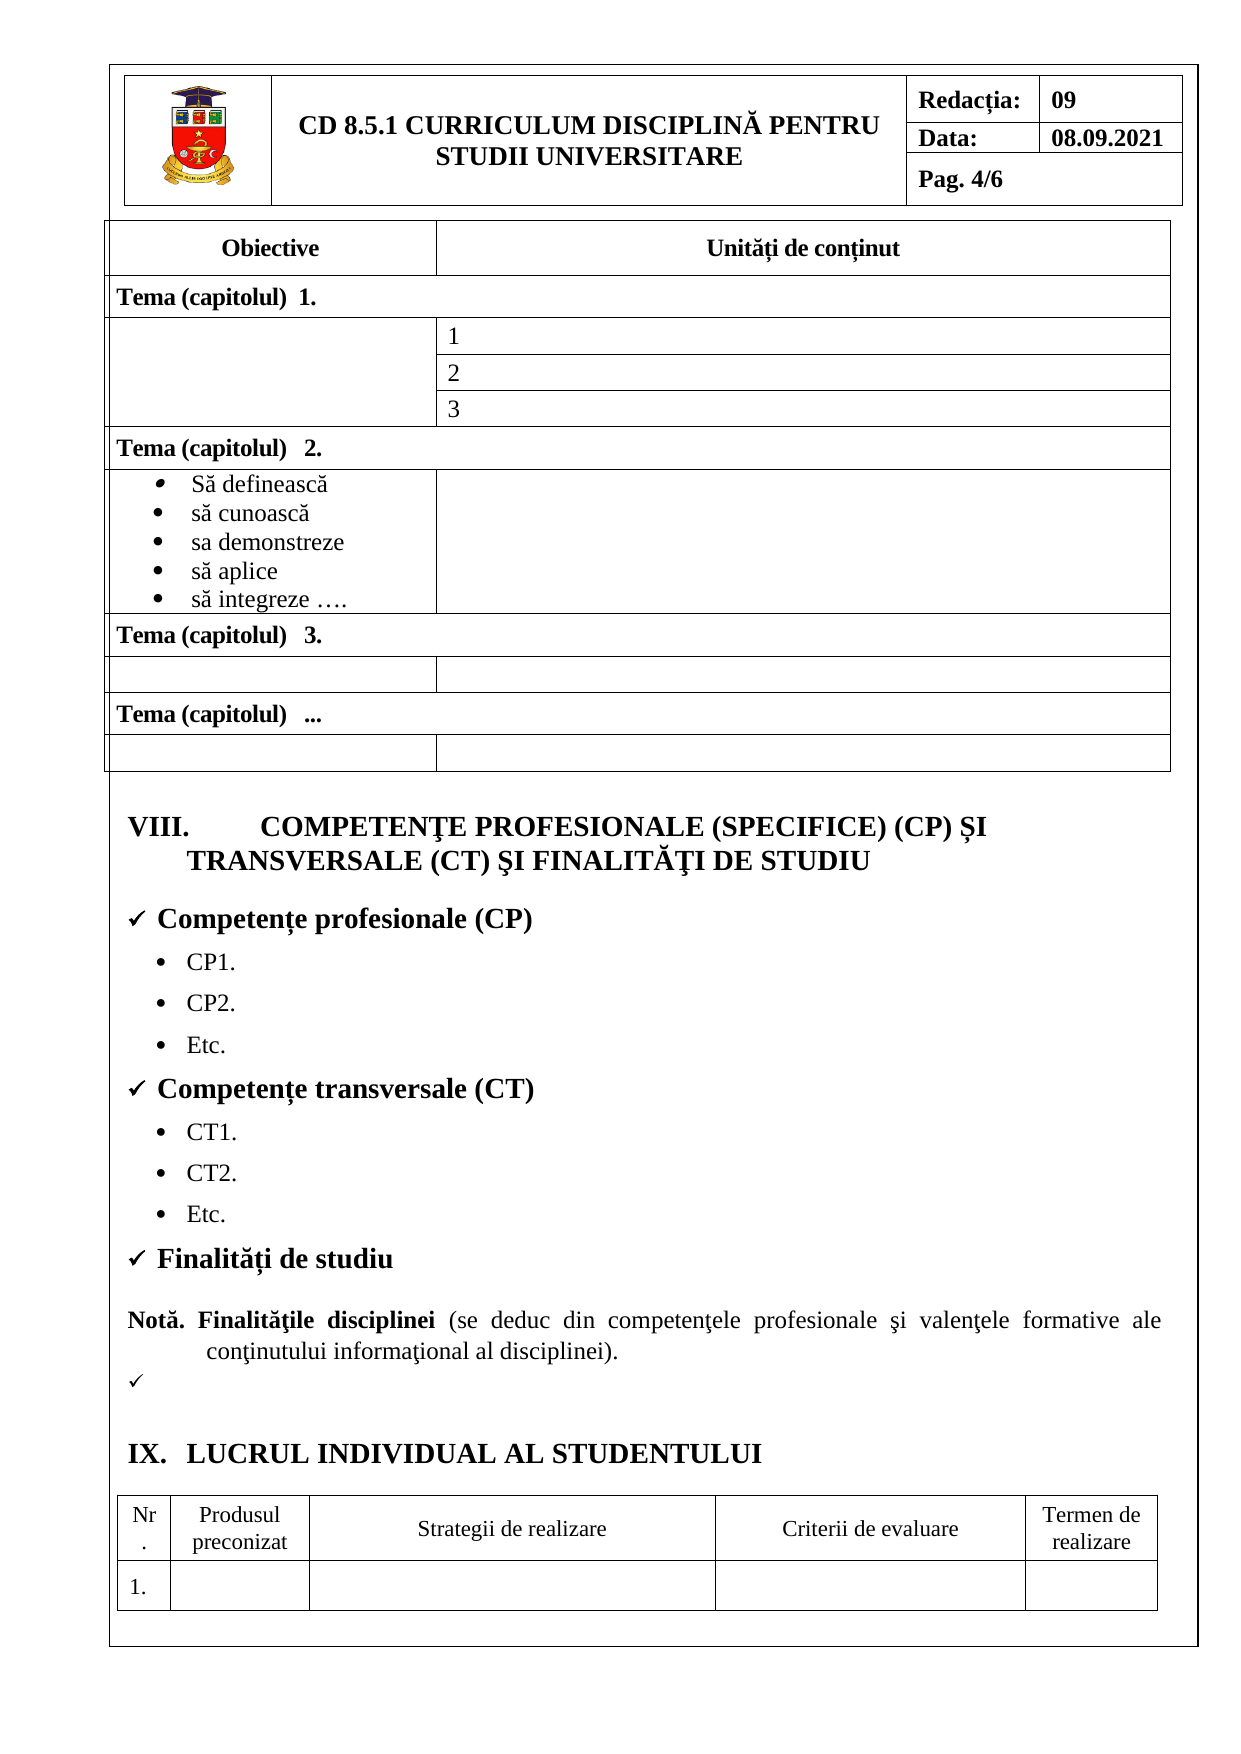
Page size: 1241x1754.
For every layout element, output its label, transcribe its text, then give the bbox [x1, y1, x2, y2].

list CT1. [157, 1117, 1162, 1146]
list CP1. [157, 947, 1162, 976]
table_cell [171, 1561, 309, 1610]
list CP2. [157, 988, 1162, 1017]
table_cell [716, 1561, 1025, 1610]
table_cell 1. [118, 1561, 170, 1610]
table_cell [437, 470, 1170, 613]
picture [151, 86, 247, 185]
table_header Produsul preconizat [171, 1496, 309, 1560]
table_cell [1026, 1561, 1157, 1610]
list CT2. [157, 1158, 1162, 1187]
list Competențe transversale (ct) [127, 1071, 1162, 1104]
list Finalități de studiu [127, 1241, 1162, 1274]
list COMPETENŢE PROFESIONALE (SPECIFICE) (CP) ȘI TRANSVERSALE (CT) ŞI FINALITĂŢI DE STUDIU [127, 809, 1162, 876]
table_cell Tema (capitolul) ... [105, 693, 1170, 734]
table_cell Să definească să cunoască sa demonstreze să aplice să integreze …. [105, 470, 436, 613]
table_cell 1 [437, 318, 1170, 353]
table_header Obiective [105, 221, 436, 275]
list Etc. [157, 1030, 1162, 1058]
table_cell Tema (capitolul) 3. [105, 614, 1170, 656]
table_cell [105, 735, 436, 771]
table_cell 2 [437, 355, 1170, 390]
table_cell [437, 657, 1170, 692]
table_cell 3 [437, 391, 1170, 426]
list Notă. Finalităţile disciplinei (se deduc din competenţele profesionale şi valenţele formative ale conţinutului informaţional al disciplinei). [127, 1305, 1162, 1365]
table_header Strategii de realizare [310, 1496, 715, 1560]
list Etc. [157, 1199, 1162, 1228]
table_header Nr. [118, 1496, 170, 1560]
table_cell [105, 657, 436, 692]
table_cell Tema (capitolul) 1. [105, 276, 1170, 317]
table_cell [310, 1561, 715, 1610]
list LUCRUL INDIVIDUAL AL STUDENTULUI [127, 1436, 1162, 1469]
list Competențe profesionale (CP) [127, 901, 1162, 935]
table_header Criterii de evaluare [716, 1496, 1025, 1560]
table_cell [105, 318, 436, 426]
table_cell [437, 735, 1170, 771]
table_header Unități de conținut [437, 221, 1170, 275]
table_header Termen de realizare [1026, 1496, 1157, 1560]
table_cell Tema (capitolul) 2. [105, 427, 1170, 468]
